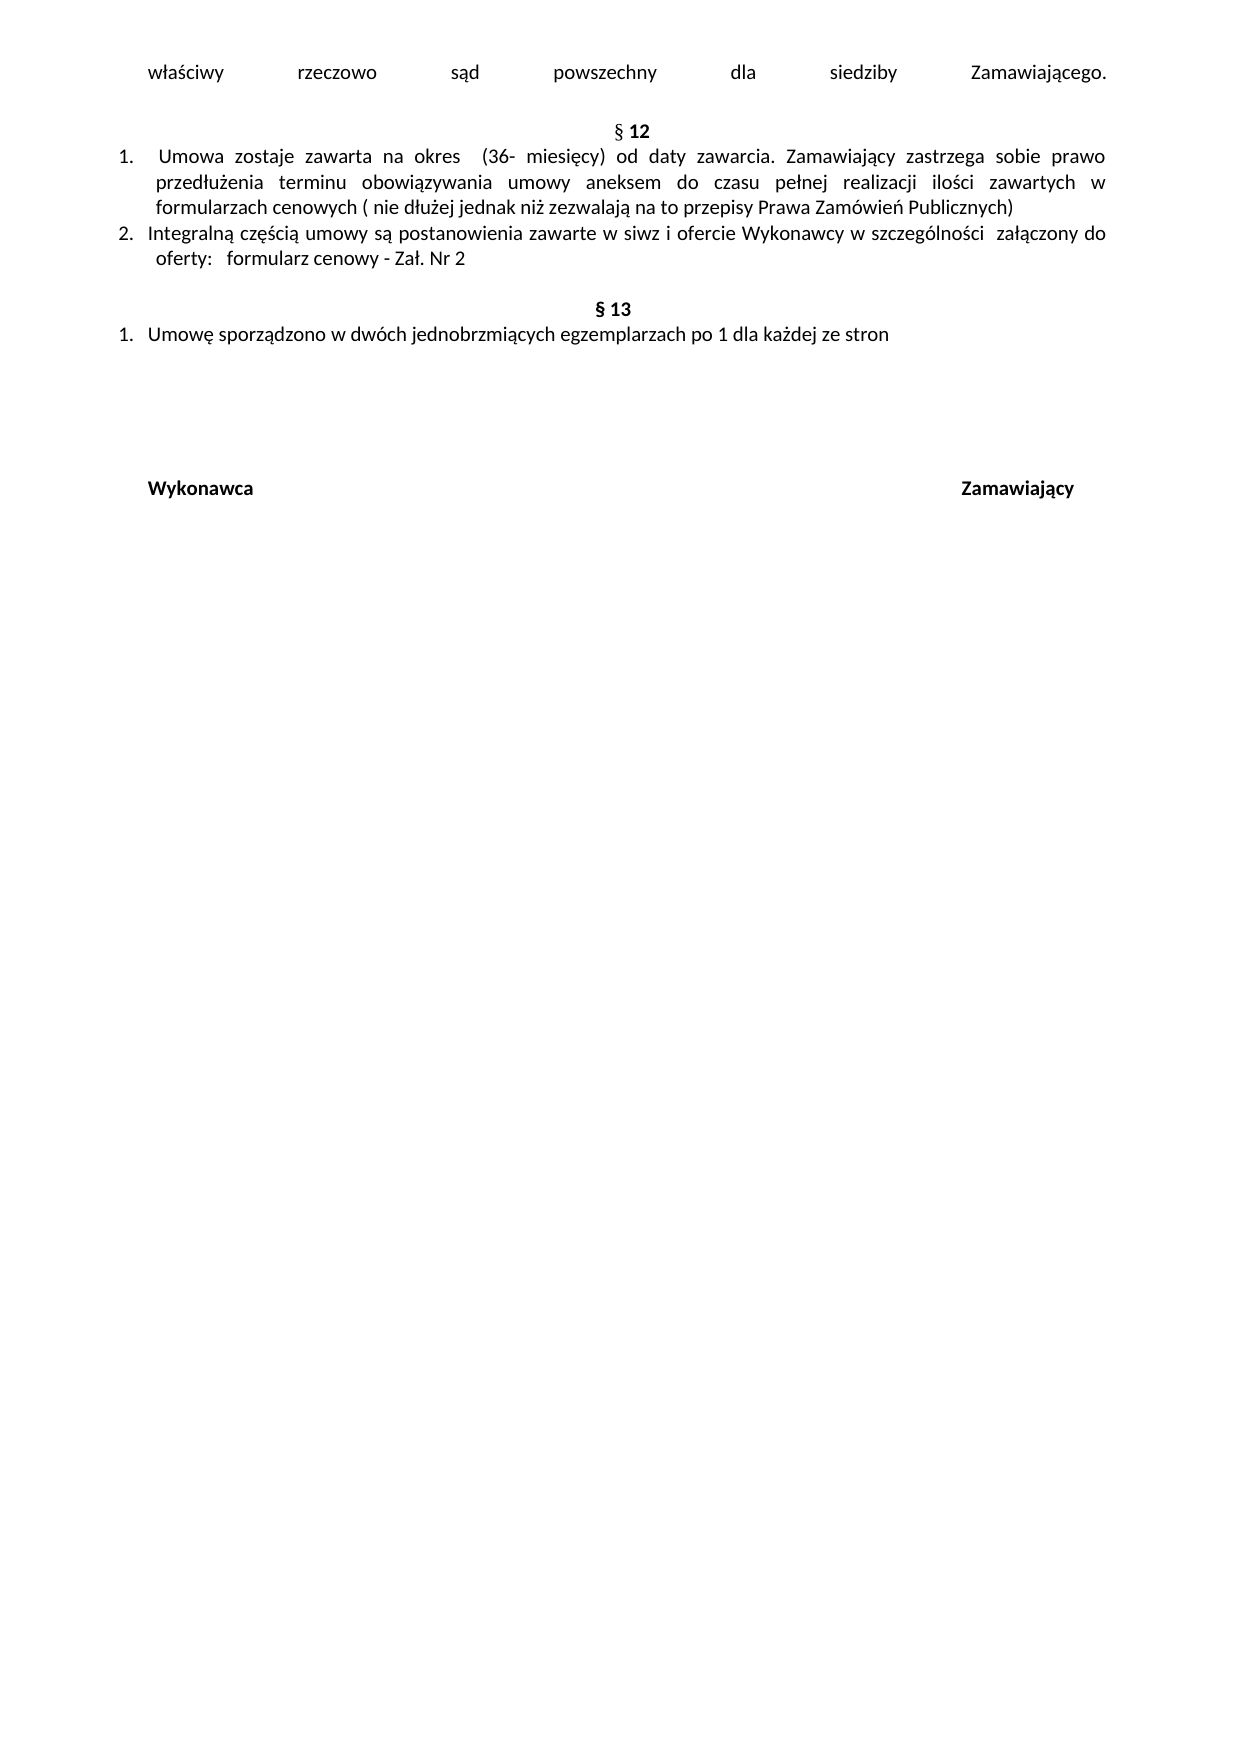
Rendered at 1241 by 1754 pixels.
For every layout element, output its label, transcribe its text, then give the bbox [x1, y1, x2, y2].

text 12 [148, 118, 1107, 143]
list Umowa zostaje zawarta na okres (36- miesięcy) od daty zawarcia. Zamawiający zastrzega sobie prawo przedłużenia terminu obowiązywania umowy aneksem do czasu pełnej realizacji ilości zawartych w formularzach cenowych ( nie dłużej jednak niż zezwalają na to przepisy Prawa Zamówień Publicznych) [118, 143, 1107, 220]
text Wykonawca Zamawiający [118, 475, 1107, 500]
text 1. Umowę sporządzono w dwóch jednobrzmiących egzemplarzach po 1 dla każdej ze stron [118, 321, 1107, 347]
text § 13 [118, 296, 1107, 321]
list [118, 59, 1107, 118]
list Integralną częścią umowy są postanowienia zawarte w siwz i ofercie Wykonawcy w szczególności załączony do oferty: formularz cenowy - Zał. Nr 2 [118, 220, 1107, 271]
